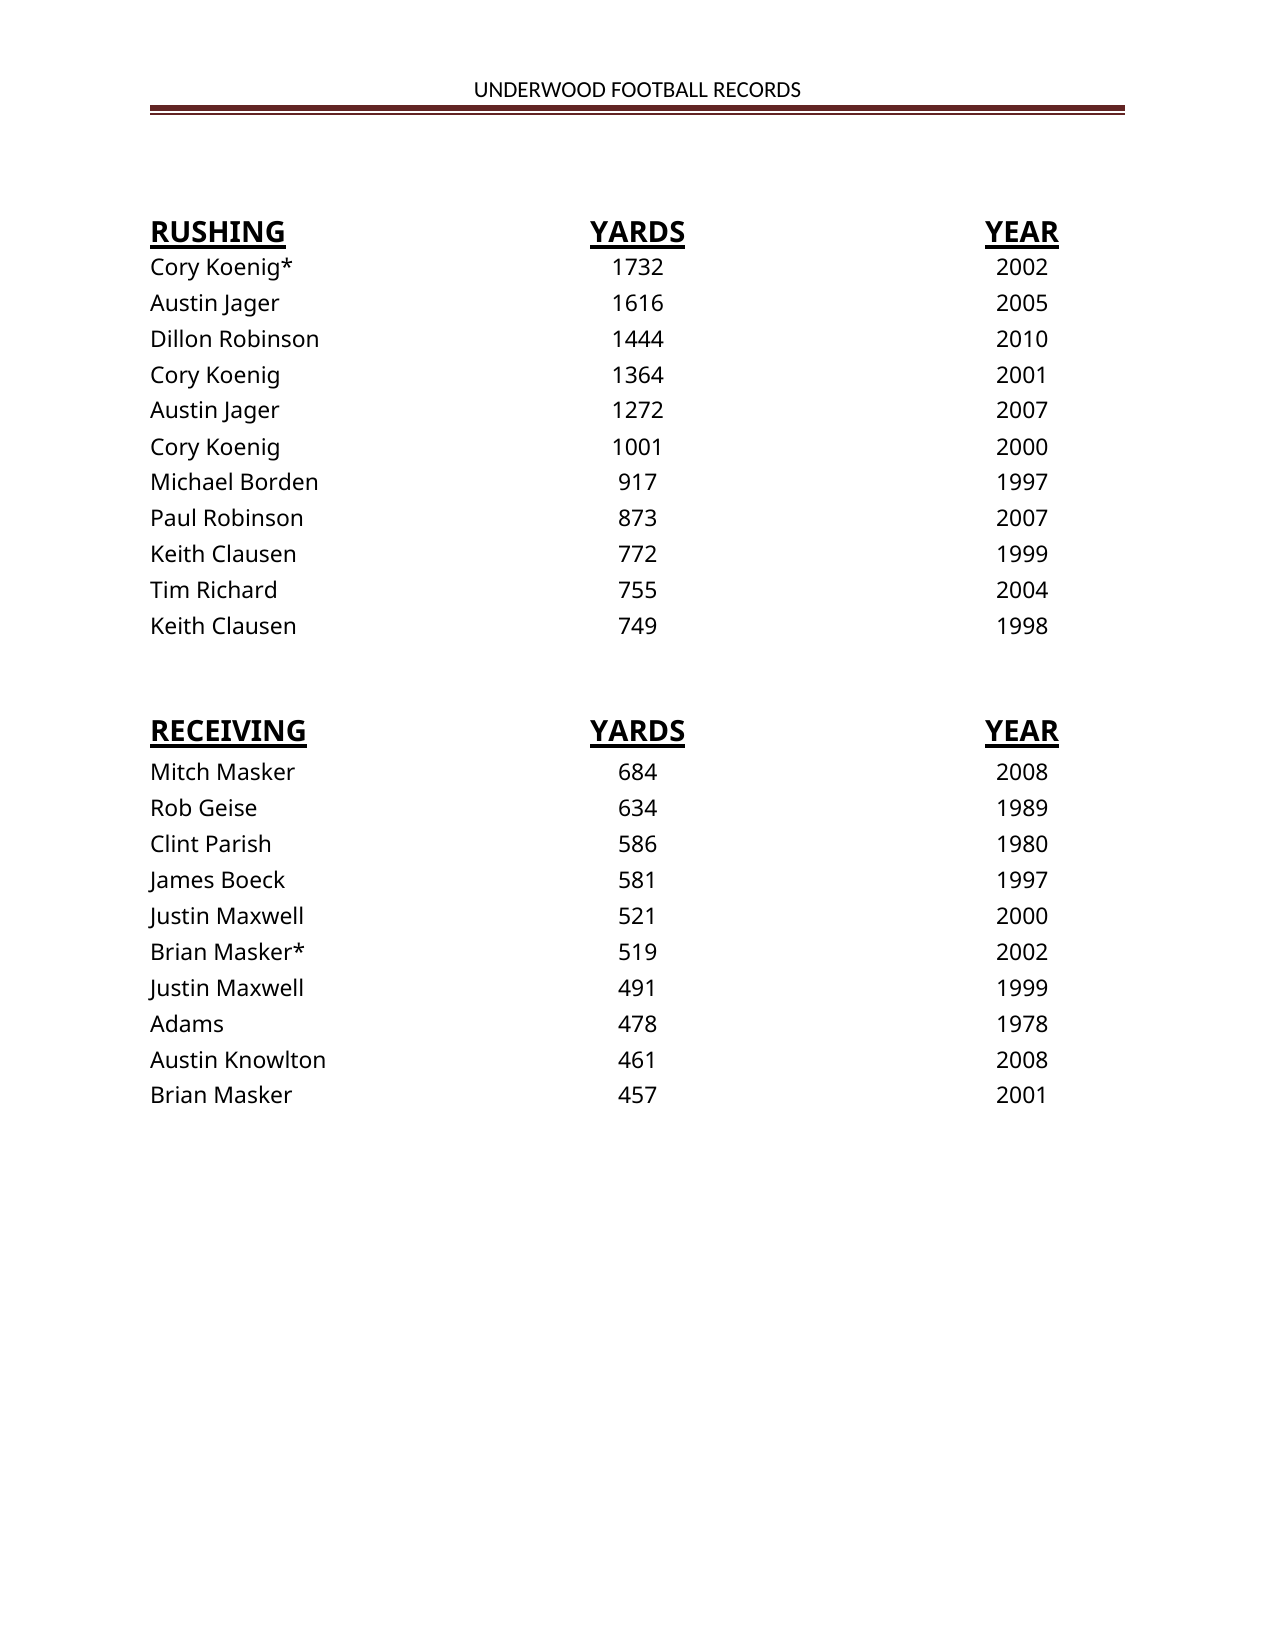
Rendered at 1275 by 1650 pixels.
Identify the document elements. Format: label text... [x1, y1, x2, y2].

text Austin Knowlton 461 2008 [150, 1043, 1125, 1075]
text Rob Geise 634 1989 [150, 792, 1125, 823]
text Austin Jager 1272 2007 [150, 394, 1125, 426]
text Justin Maxwell 491 1999 [150, 972, 1125, 1003]
text Austin Jager 1616 2005 [150, 287, 1125, 318]
text Tim Richard 755 2004 [150, 574, 1125, 605]
text Cory Koenig* 1732 2002 [150, 251, 1125, 282]
text RECEIVING YARDS YEAR [150, 710, 1125, 750]
text Keith Clausen 749 1998 [150, 610, 1125, 641]
text Clint Parish 586 1980 [150, 828, 1125, 859]
text Dillon Robinson 1444 2010 [150, 323, 1125, 354]
text Cory Koenig 1364 2001 [150, 358, 1125, 390]
text Michael Borden 917 1997 [150, 466, 1125, 498]
text RUSHING YARDS YEAR [150, 211, 1125, 251]
text Keith Clausen 772 1999 [150, 538, 1125, 569]
text Brian Masker* 519 2002 [150, 936, 1125, 967]
text James Boeck 581 1997 [150, 864, 1125, 895]
text Justin Maxwell 521 2000 [150, 900, 1125, 931]
text Cory Koenig 1001 2000 [150, 430, 1125, 462]
text Mitch Masker 684 2008 [150, 756, 1125, 787]
text Adams 478 1978 [150, 1008, 1125, 1039]
text Brian Masker 457 2001 [150, 1079, 1125, 1111]
text Paul Robinson 873 2007 [150, 502, 1125, 533]
